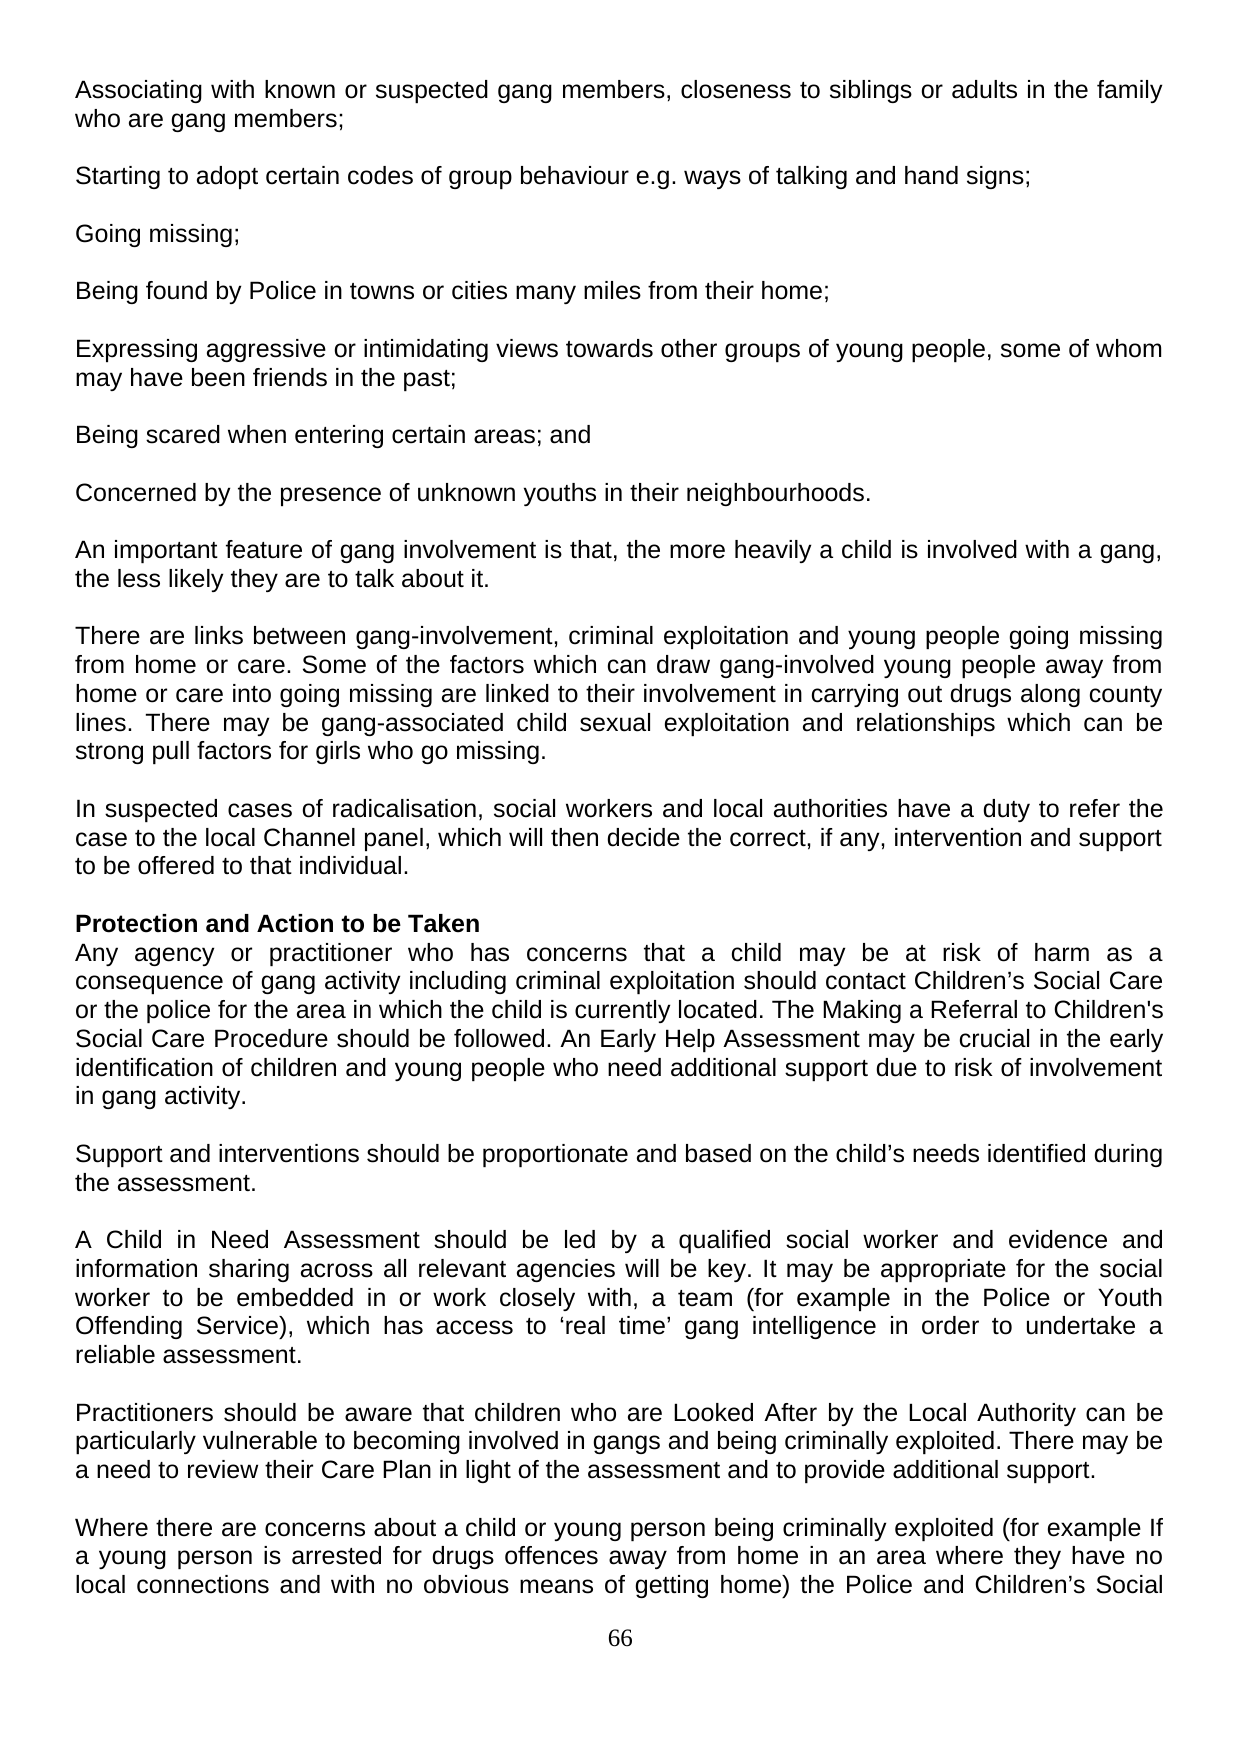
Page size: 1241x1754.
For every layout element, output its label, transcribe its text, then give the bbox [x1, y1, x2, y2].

text Concerned by the presence of unknown youths in their neighbourhoods. [75, 477, 1165, 506]
text In suspected cases of radicalisation, social workers and local authorities have a duty to refer the case to the local Channel panel, which will then decide the correct, if any, intervention and support to be offered to that individual. [75, 794, 1165, 880]
text Protection and Action to be Taken [75, 909, 1165, 937]
text Associating with known or suspected gang members, closeness to siblings or adults in the family who are gang members; [75, 75, 1165, 132]
text Expressing aggressive or intimidating views towards other groups of young people, some of whom may have been friends in the past; [75, 334, 1165, 391]
text Going missing; [75, 219, 1165, 247]
text Being scared when entering certain areas; and [75, 420, 1165, 449]
text Any agency or practitioner who has concerns that a child may be at risk of harm as a consequence of gang activity including criminal exploitation should contact Children’s Social Care or the police for the area in which the child is currently located. The Making a Referral to Children's Social Care Procedure should be followed. An Early Help Assessment may be crucial in the early identification of children and young people who need additional support due to risk of involvement in gang activity. [75, 937, 1165, 1110]
text Starting to adopt certain codes of group behaviour e.g. ways of talking and hand signs; [75, 161, 1165, 190]
text An important feature of gang involvement is that, the more heavily a child is involved with a gang, the less likely they are to talk about it. [75, 535, 1165, 592]
text There are links between gang-involvement, criminal exploitation and young people going missing from home or care. Some of the factors which can draw gang-involved young people away from home or care into going missing are linked to their involvement in carrying out drugs along county lines. There may be gang-associated child sexual exploitation and relationships which can be strong pull factors for girls who go missing. [75, 621, 1165, 765]
text Support and interventions should be proportionate and based on the child’s needs identified during the assessment. [75, 1139, 1165, 1196]
text Being found by Police in towns or cities many miles from their home; [75, 276, 1165, 305]
text A Child in Need Assessment should be led by a qualified social worker and evidence and information sharing across all relevant agencies will be key. It may be appropriate for the social worker to be embedded in or work closely with, a team (for example in the Police or Youth Offending Service), which has access to ‘real time’ gang intelligence in order to undertake a reliable assessment. [75, 1225, 1165, 1369]
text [75, 1512, 1165, 1599]
text Practitioners should be aware that children who are Looked After by the Local Authority can be particularly vulnerable to becoming involved in gangs and being criminally exploited. There may be a need to review their Care Plan in light of the assessment and to provide additional support. [75, 1397, 1165, 1484]
